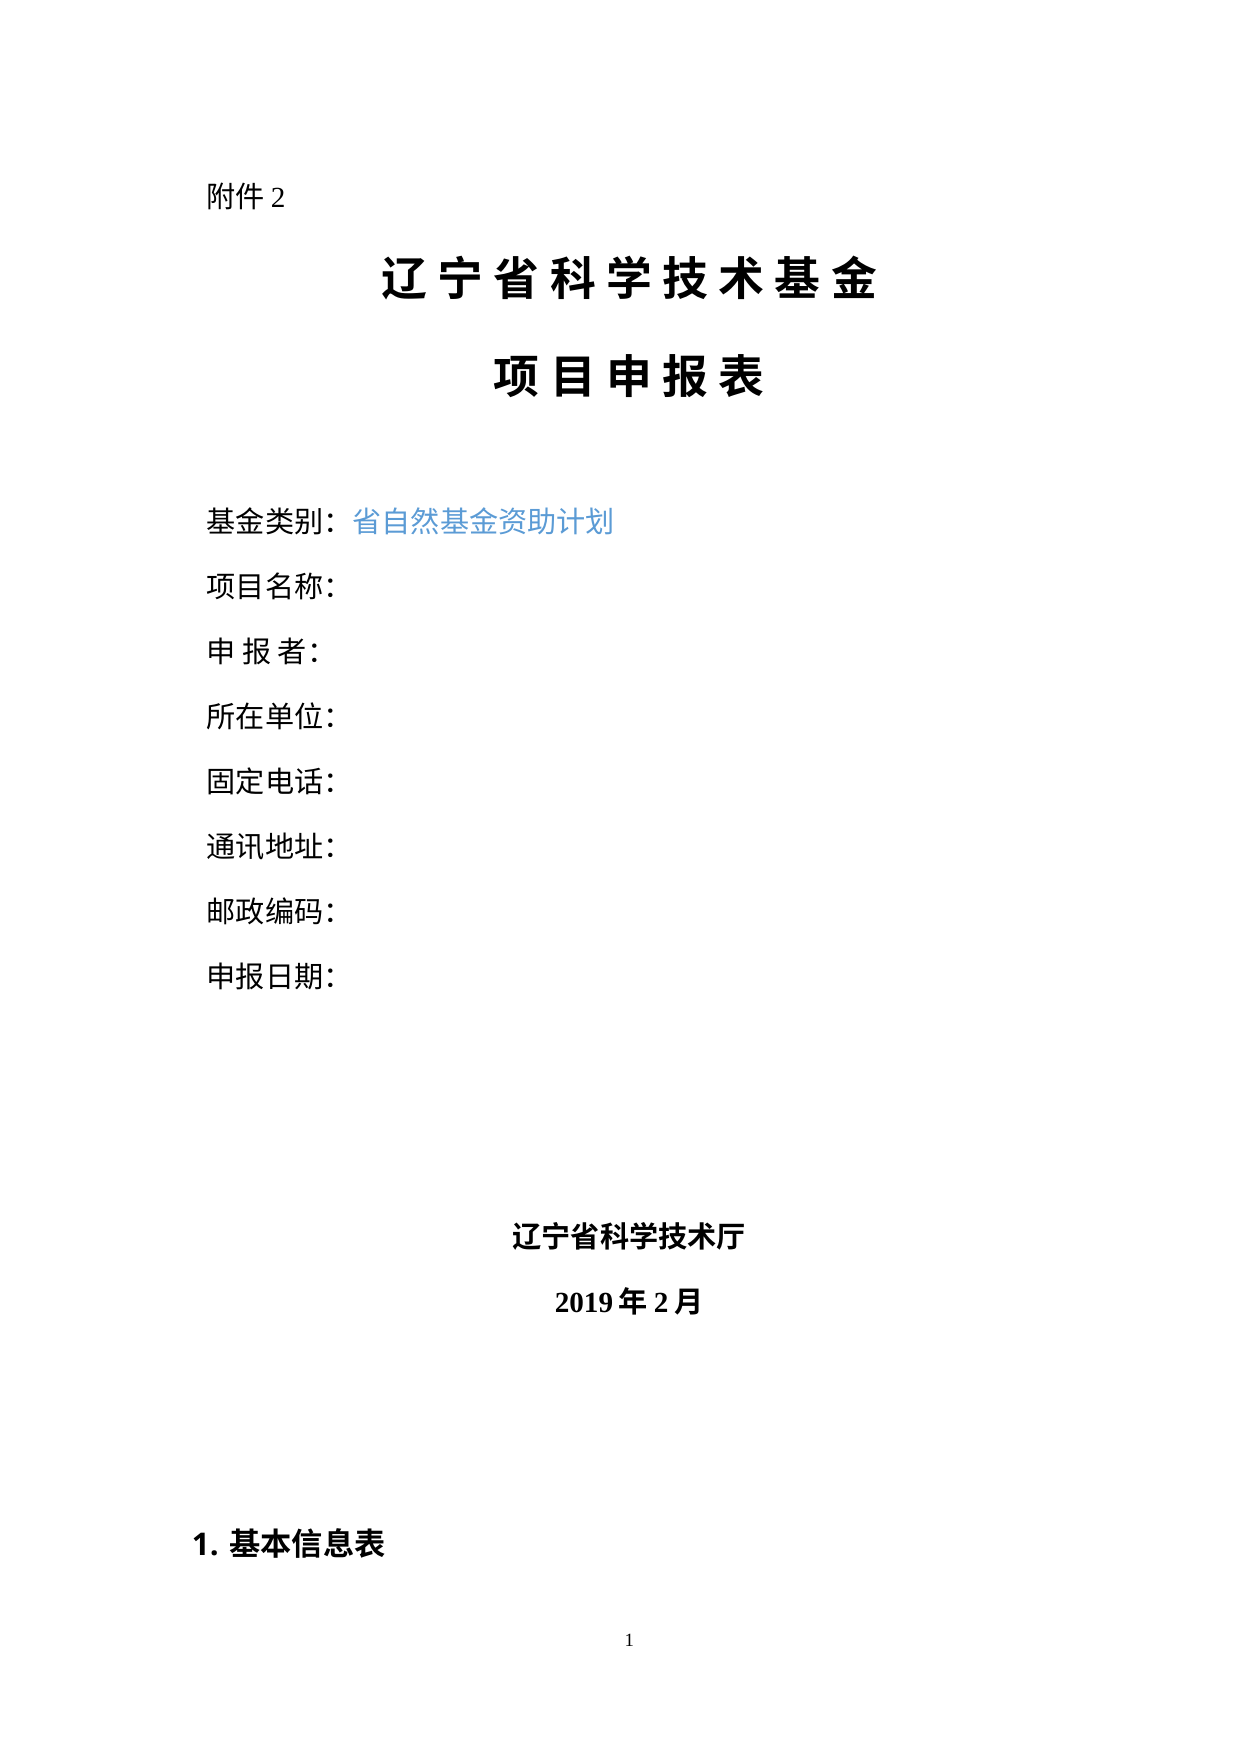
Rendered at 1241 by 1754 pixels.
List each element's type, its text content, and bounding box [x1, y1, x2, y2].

text 申报日期： [177, 942, 1081, 1007]
text 项目名称： [177, 552, 1081, 617]
text 辽宁省科学技术厅 [177, 1202, 1081, 1267]
text 基金类别：省自然基金资助计划 [177, 487, 1081, 552]
text 项 目 申 报 表 [177, 324, 1081, 422]
text 邮政编码： [177, 877, 1081, 942]
list 基本信息表 [192, 1509, 1081, 1574]
text 通讯地址： [177, 812, 1081, 877]
text 申 报 者： [177, 617, 1081, 682]
text 2019年2月 [177, 1267, 1081, 1332]
text 所在单位： [177, 682, 1081, 747]
text 附件2 [177, 162, 1081, 227]
text 固定电话： [177, 747, 1081, 812]
text 辽 宁 省 科 学 技 术 基 金 [177, 227, 1081, 324]
